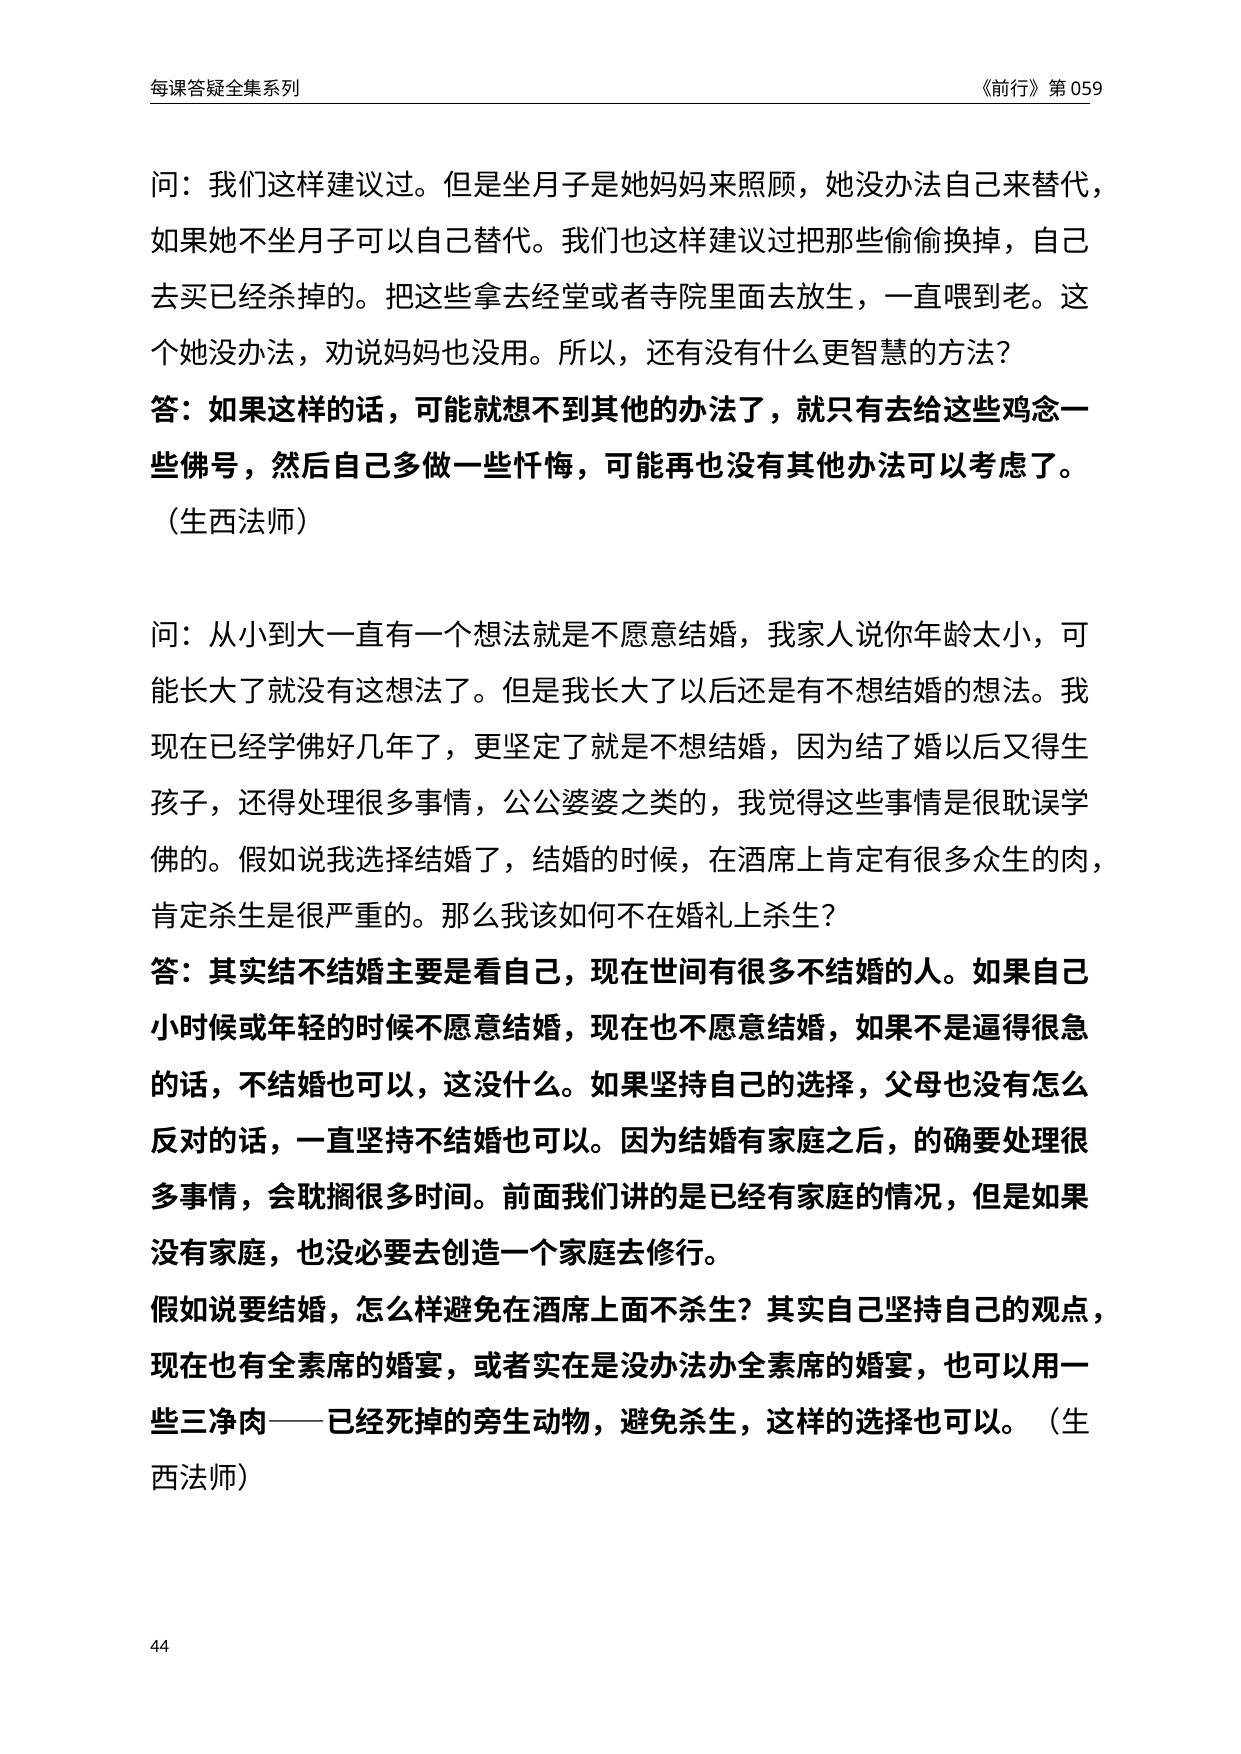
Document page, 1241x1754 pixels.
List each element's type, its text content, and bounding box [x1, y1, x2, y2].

text 答：其实结不结婚主要是看自己，现在世间有很多不结婚的人。如果自己小时候或年轻的时候不愿意结婚，现在也不愿意结婚，如果不是逼得很急的话，不结婚也可以，这没什么。如果坚持自己的选择，父母也没有怎么反对的话，一直坚持不结婚也可以。因为结婚有家庭之后，的确要处理很多事情，会耽搁很多时间。前面我们讲的是已经有家庭的情况，但是如果没有家庭，也没必要去创造一个家庭去修行。 [150, 937, 1090, 1275]
text 假如说要结婚，怎么样避免在酒席上面不杀生？其实自己坚持自己的观点，现在也有全素席的婚宴，或者实在是没办法办全素席的婚宴，也可以用一些三净肉——已经死掉的旁生动物，避免杀生，这样的选择也可以。（生西法师） [150, 1275, 1090, 1500]
text 问：从小到大一直有一个想法就是不愿意结婚，我家人说你年龄太小，可能长大了就没有这想法了。但是我长大了以后还是有不想结婚的想法。我现在已经学佛好几年了，更坚定了就是不想结婚，因为结了婚以后又得生孩子，还得处理很多事情，公公婆婆之类的，我觉得这些事情是很耽误学佛的。假如说我选择结婚了，结婚的时候，在酒席上肯定有很多众生的肉，肯定杀生是很严重的。那么我该如何不在婚礼上杀生？ [150, 600, 1090, 937]
text 问：我们这样建议过。但是坐月子是她妈妈来照顾，她没办法自己来替代，如果她不坐月子可以自己替代。我们也这样建议过把那些偷偷换掉，自己去买已经杀掉的。把这些拿去经堂或者寺院里面去放生，一直喂到老。这个她没办法，劝说妈妈也没用。所以，还有没有什么更智慧的方法？ [150, 150, 1090, 375]
text 答：如果这样的话，可能就想不到其他的办法了，就只有去给这些鸡念一些佛号，然后自己多做一些忏悔，可能再也没有其他办法可以考虑了。（生西法师） [150, 375, 1090, 544]
